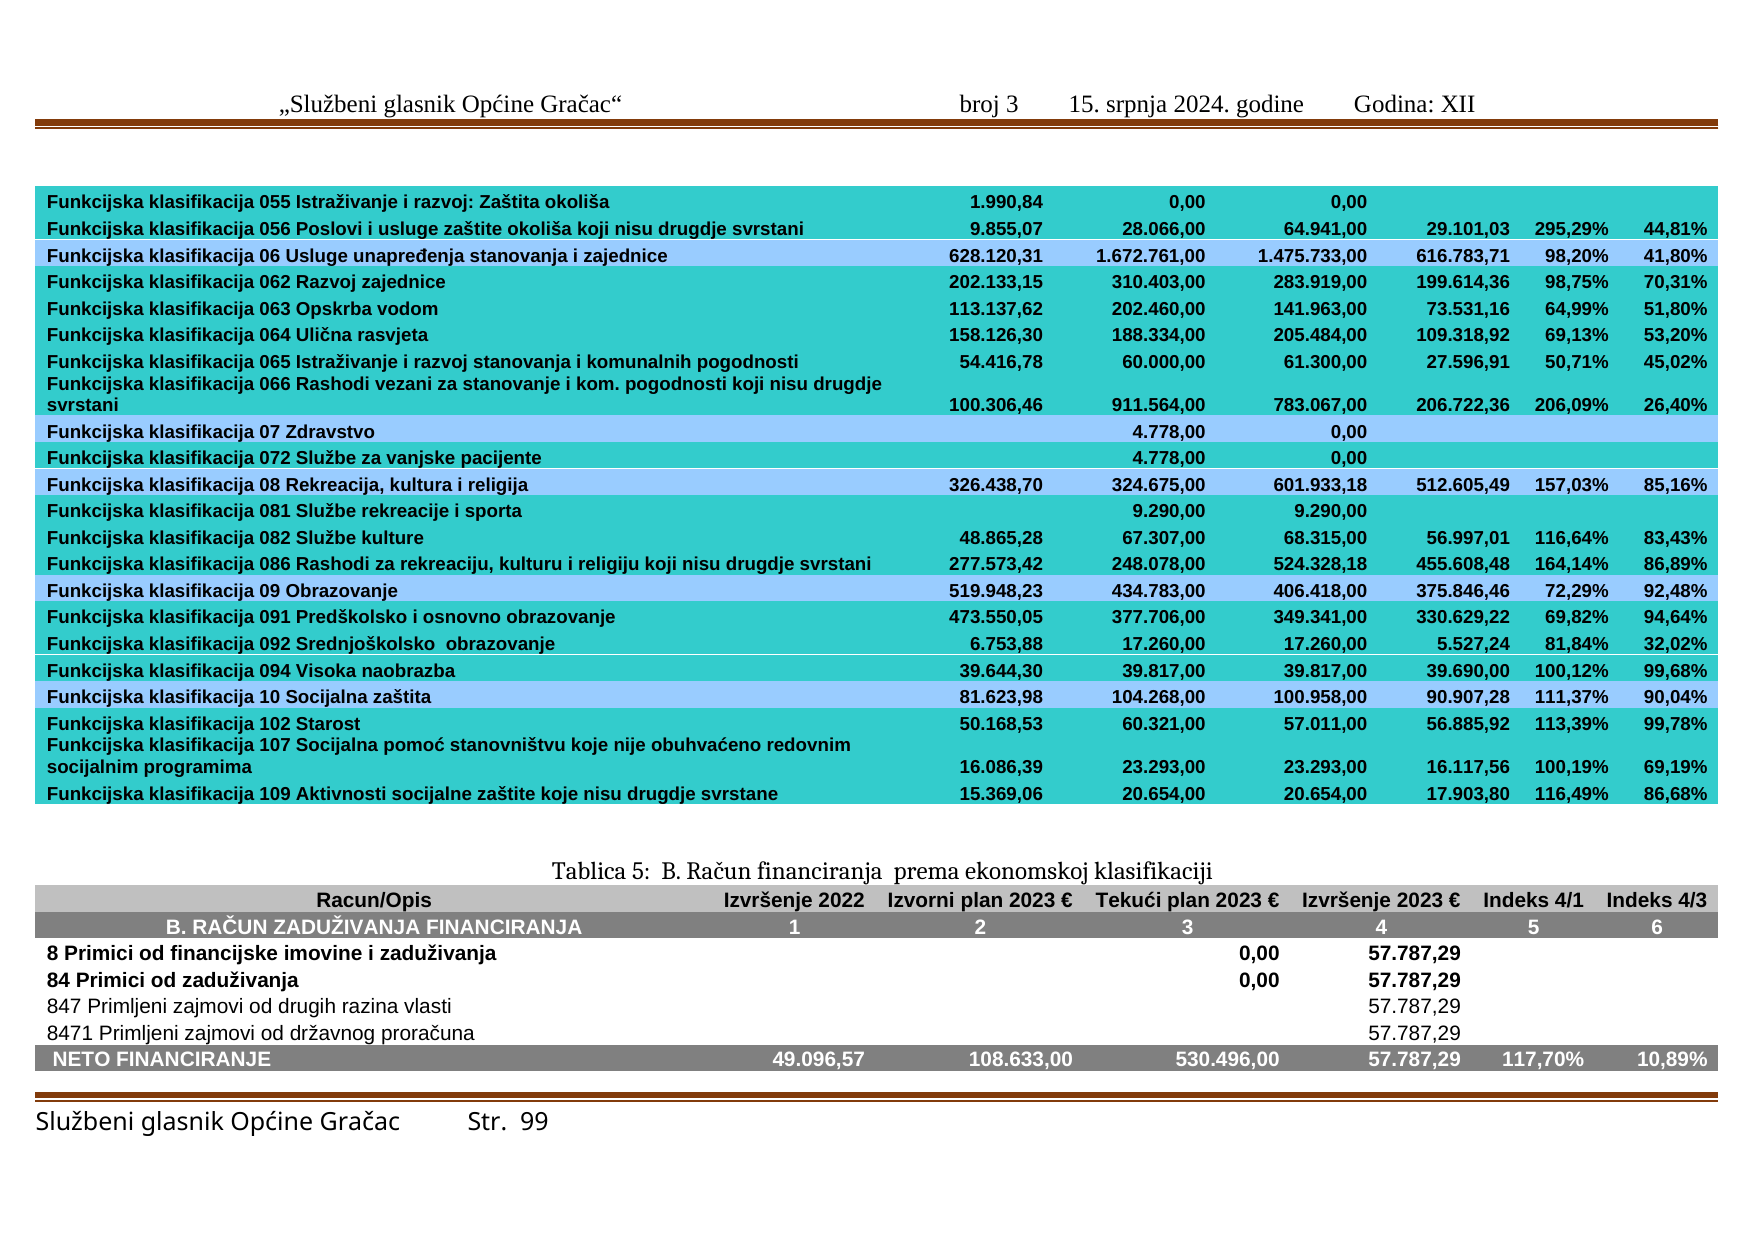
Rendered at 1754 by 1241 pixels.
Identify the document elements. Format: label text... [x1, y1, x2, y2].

text Tablica 5: B. Račun financiranja prema ekonomskoj klasifikaciji [478, 857, 1718, 885]
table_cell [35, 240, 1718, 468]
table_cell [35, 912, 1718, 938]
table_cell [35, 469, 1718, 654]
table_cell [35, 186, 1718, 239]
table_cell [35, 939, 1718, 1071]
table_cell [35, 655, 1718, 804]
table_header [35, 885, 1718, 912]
